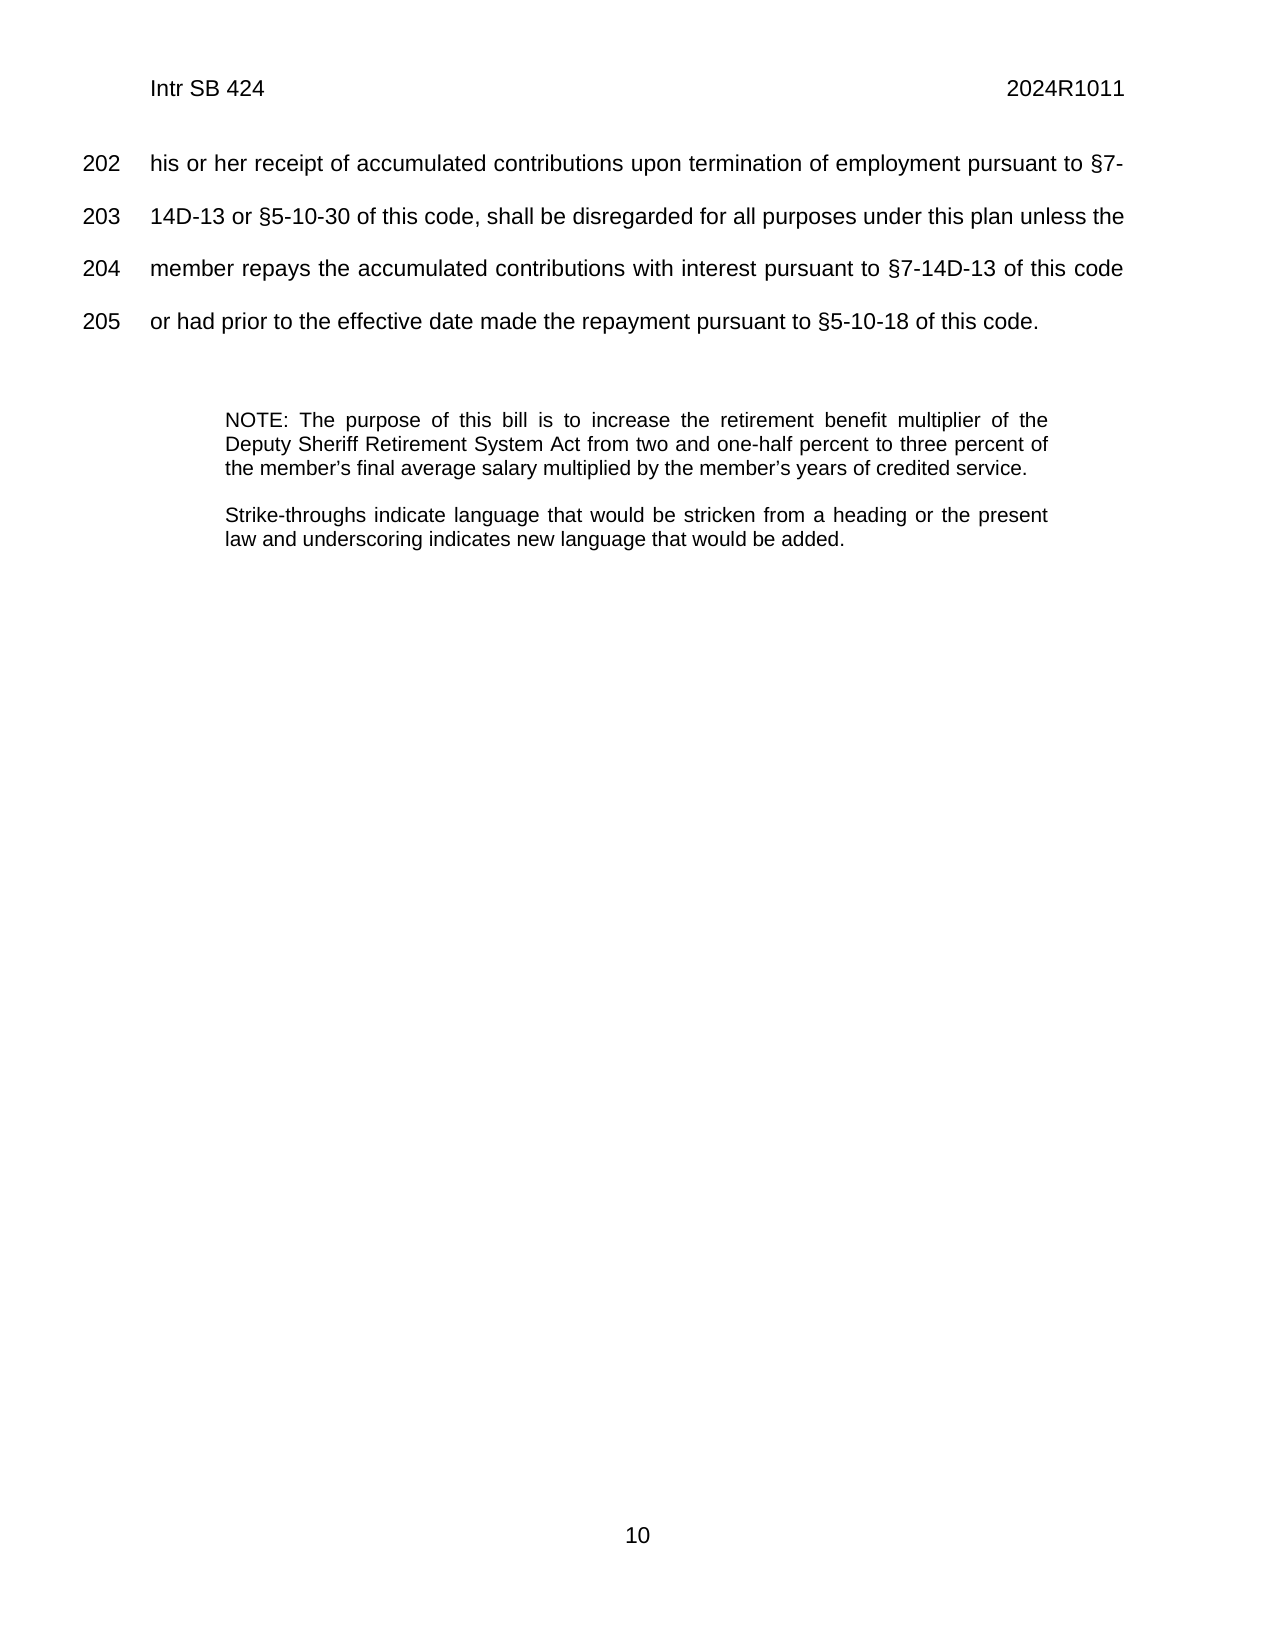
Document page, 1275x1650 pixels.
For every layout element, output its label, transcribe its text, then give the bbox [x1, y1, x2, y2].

text NOTE: The purpose of this bill is to increase the retirement benefit multiplier of the Deputy Sheriff Retirement System Act from two and one-half percent to three percent of the member’s final average salary multiplied by the member’s years of credited service. [225, 408, 1050, 479]
text Strike-throughs indicate language that would be stricken from a heading or the present law and underscoring indicates new language that would be added. [225, 502, 1050, 550]
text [150, 150, 1125, 334]
